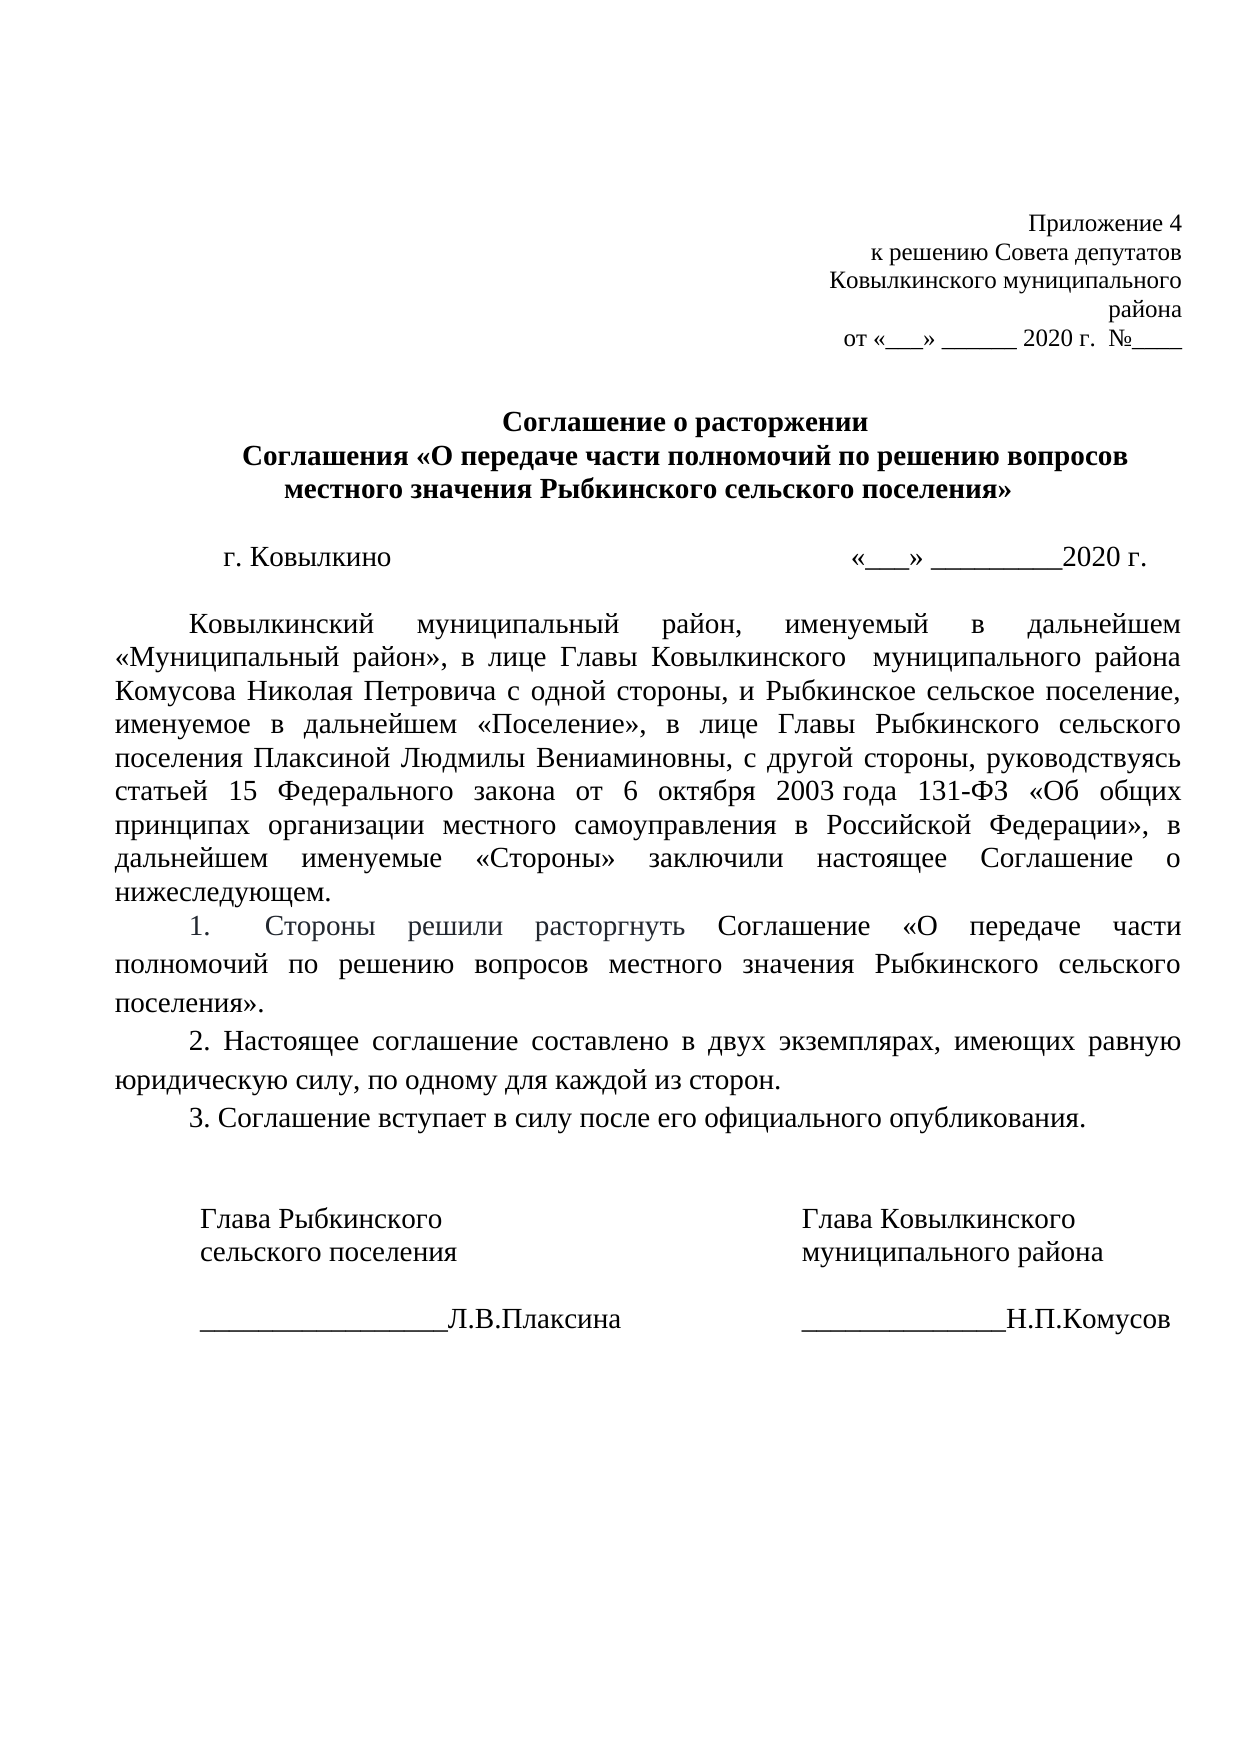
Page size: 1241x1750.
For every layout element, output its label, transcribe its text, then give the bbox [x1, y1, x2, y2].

text 2. Настоящее соглашение составлено в двух экземплярах, имеющих равную юридическую силу, по одному для каждой из сторон. [114, 1023, 1182, 1095]
text г. Ковылкино «___» _________2020 г. [114, 539, 1182, 572]
text Ковылкинского муниципального [174, 266, 1182, 294]
text Соглашения «О передаче части полномочий по решению вопросов местного значения Рыбкинского сельского поселения» [114, 438, 1182, 505]
table_header Глава Ковылкинского муниципального района ______________Н.П.Комусов [716, 1201, 1240, 1335]
text района [174, 294, 1182, 323]
text Соглашение о расторжении [114, 404, 1182, 438]
list Стороны решили расторгнуть Соглашение «О передаче части полномочий по решению вопросов местного значения Рыбкинского сельского поселения». [114, 908, 1182, 1018]
table_header Глава Рыбкинского сельского поселения _________________Л.В.Плаксина [115, 1201, 716, 1335]
text от «___» ______ 2020 г. №____ [114, 323, 1182, 352]
text Приложение 4 [174, 208, 1182, 237]
text к решению Совета депутатов [174, 237, 1182, 266]
text 3. Соглашение вступает в силу после его официального опубликования. [114, 1100, 1182, 1134]
text Ковылкинский муниципальный район, именуемый в дальнейшем «Муниципальный район», в лице Главы Ковылкинского муниципального района Комусова Николая Петровича с одной стороны, и Рыбкинское сельское поселение, именуемое в дальнейшем «Поселение», в лице Главы Рыбкинского сельского поселения Плаксиной Людмилы Вениаминовны, с другой стороны, руководствуясь статьей 15 Федерального закона от 6 октября 2003 года 131-ФЗ «Об общих принципах организации местного самоуправления в Российской Федерации», в дальнейшем именуемые «Стороны» заключили настоящее Соглашение о нижеследующем. [114, 606, 1182, 908]
